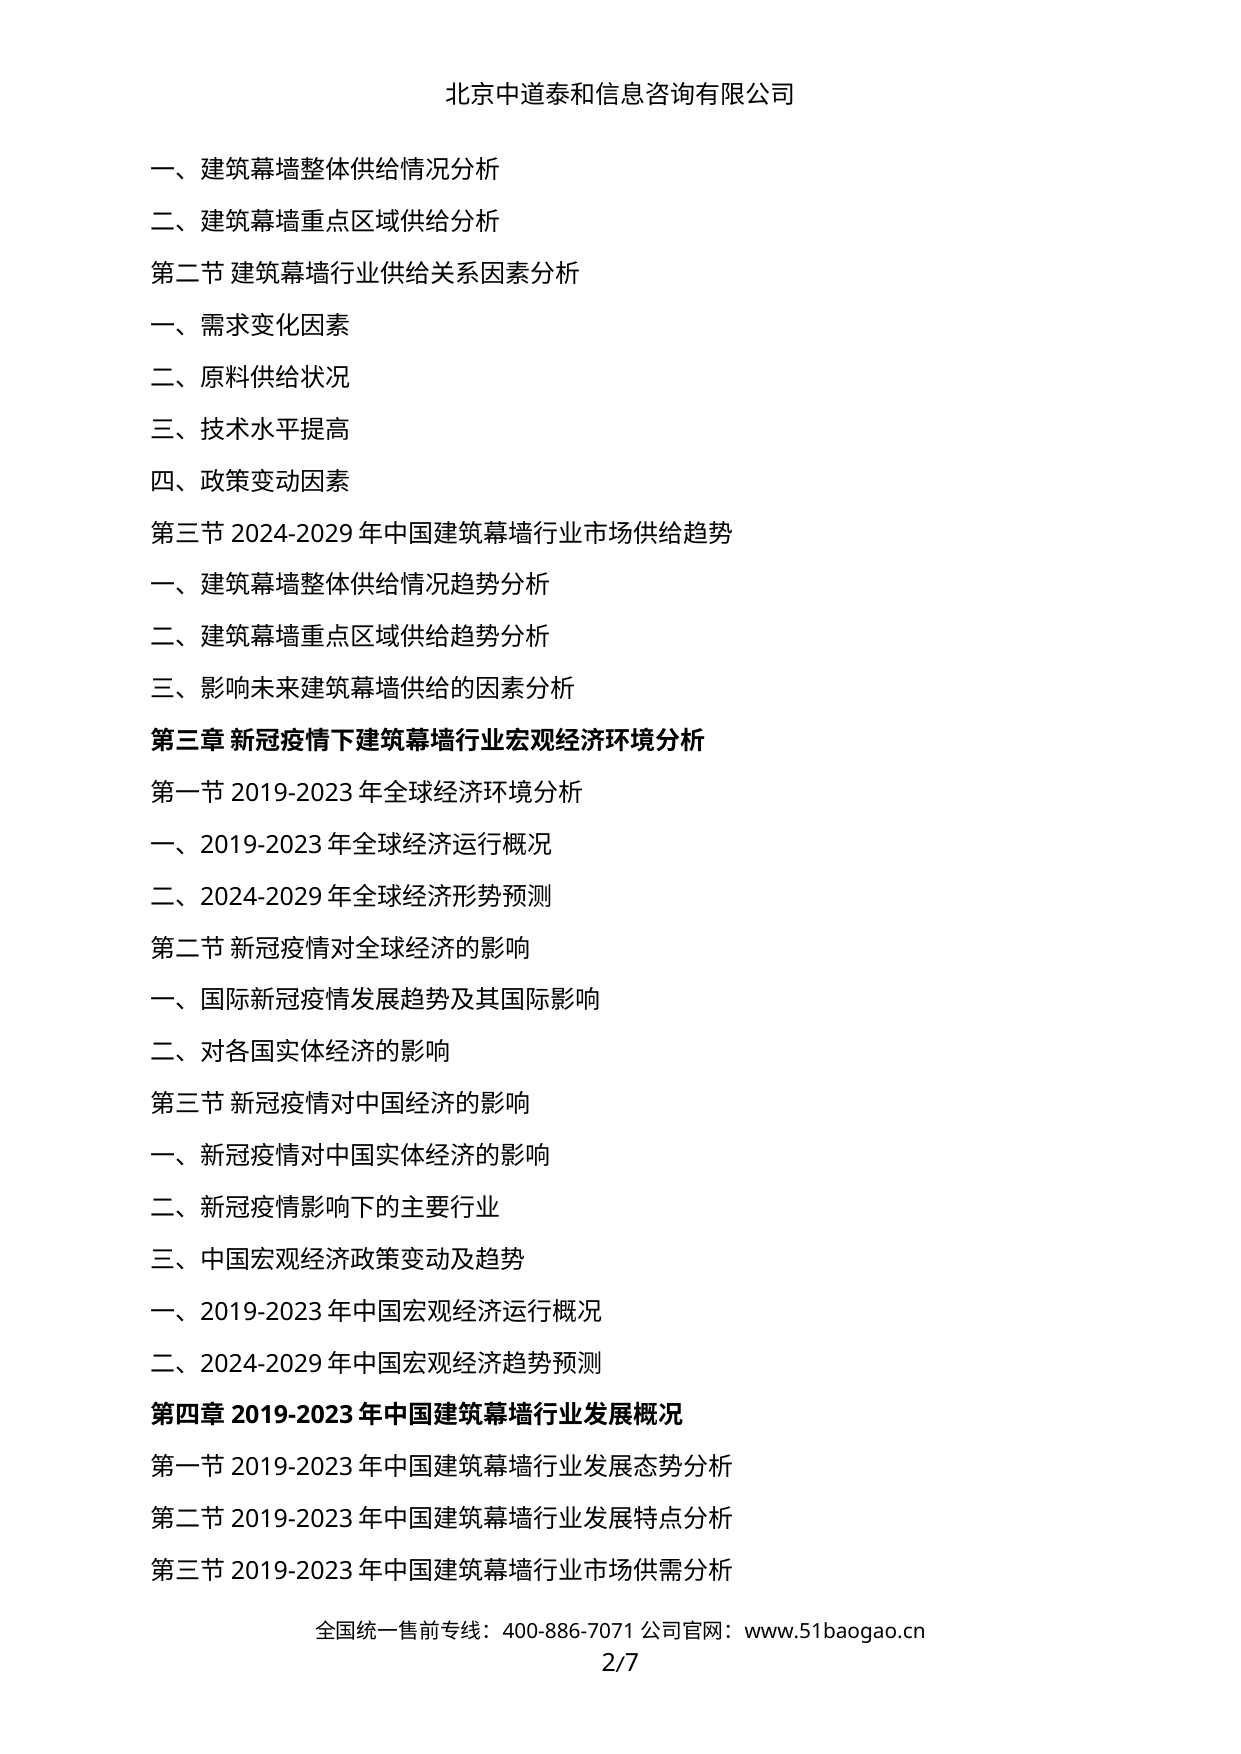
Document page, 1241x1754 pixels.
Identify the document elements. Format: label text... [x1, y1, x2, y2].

text 一、建筑幕墙整体供给情况趋势分析 [150, 565, 1090, 601]
text 一、2019-2023年全球经济运行概况 [150, 824, 1090, 861]
text 三、影响未来建筑幕墙供给的因素分析 [150, 669, 1090, 705]
text 第二节 建筑幕墙行业供给关系因素分析 [150, 254, 1090, 290]
text 一、建筑幕墙整体供给情况分析 [150, 150, 1090, 186]
text 二、原料供给状况 [150, 357, 1090, 394]
text 第四章 2019-2023年中国建筑幕墙行业发展概况 [150, 1395, 1090, 1431]
text 第三节 2019-2023年中国建筑幕墙行业市场供需分析 [150, 1551, 1090, 1587]
text 二、2024-2029年中国宏观经济趋势预测 [150, 1343, 1090, 1379]
text 第三节 2024-2029年中国建筑幕墙行业市场供给趋势 [150, 513, 1090, 549]
text 二、建筑幕墙重点区域供给趋势分析 [150, 617, 1090, 653]
text 第三章 新冠疫情下建筑幕墙行业宏观经济环境分析 [150, 721, 1090, 757]
text 二、2024-2029年全球经济形势预测 [150, 876, 1090, 912]
text 一、需求变化因素 [150, 306, 1090, 342]
text 第二节 新冠疫情对全球经济的影响 [150, 928, 1090, 964]
text 第二节 2019-2023年中国建筑幕墙行业发展特点分析 [150, 1499, 1090, 1535]
text 第一节 2019-2023年全球经济环境分析 [150, 772, 1090, 809]
text 一、国际新冠疫情发展趋势及其国际影响 [150, 980, 1090, 1016]
text 四、政策变动因素 [150, 461, 1090, 497]
text 二、对各国实体经济的影响 [150, 1032, 1090, 1068]
text 一、新冠疫情对中国实体经济的影响 [150, 1136, 1090, 1172]
text 第一节 2019-2023年中国建筑幕墙行业发展态势分析 [150, 1447, 1090, 1483]
text 二、新冠疫情影响下的主要行业 [150, 1187, 1090, 1224]
text 二、建筑幕墙重点区域供给分析 [150, 202, 1090, 238]
text 第三节 新冠疫情对中国经济的影响 [150, 1084, 1090, 1120]
text 三、中国宏观经济政策变动及趋势 [150, 1239, 1090, 1276]
text 三、技术水平提高 [150, 409, 1090, 446]
text 一、2019-2023年中国宏观经济运行概况 [150, 1291, 1090, 1327]
